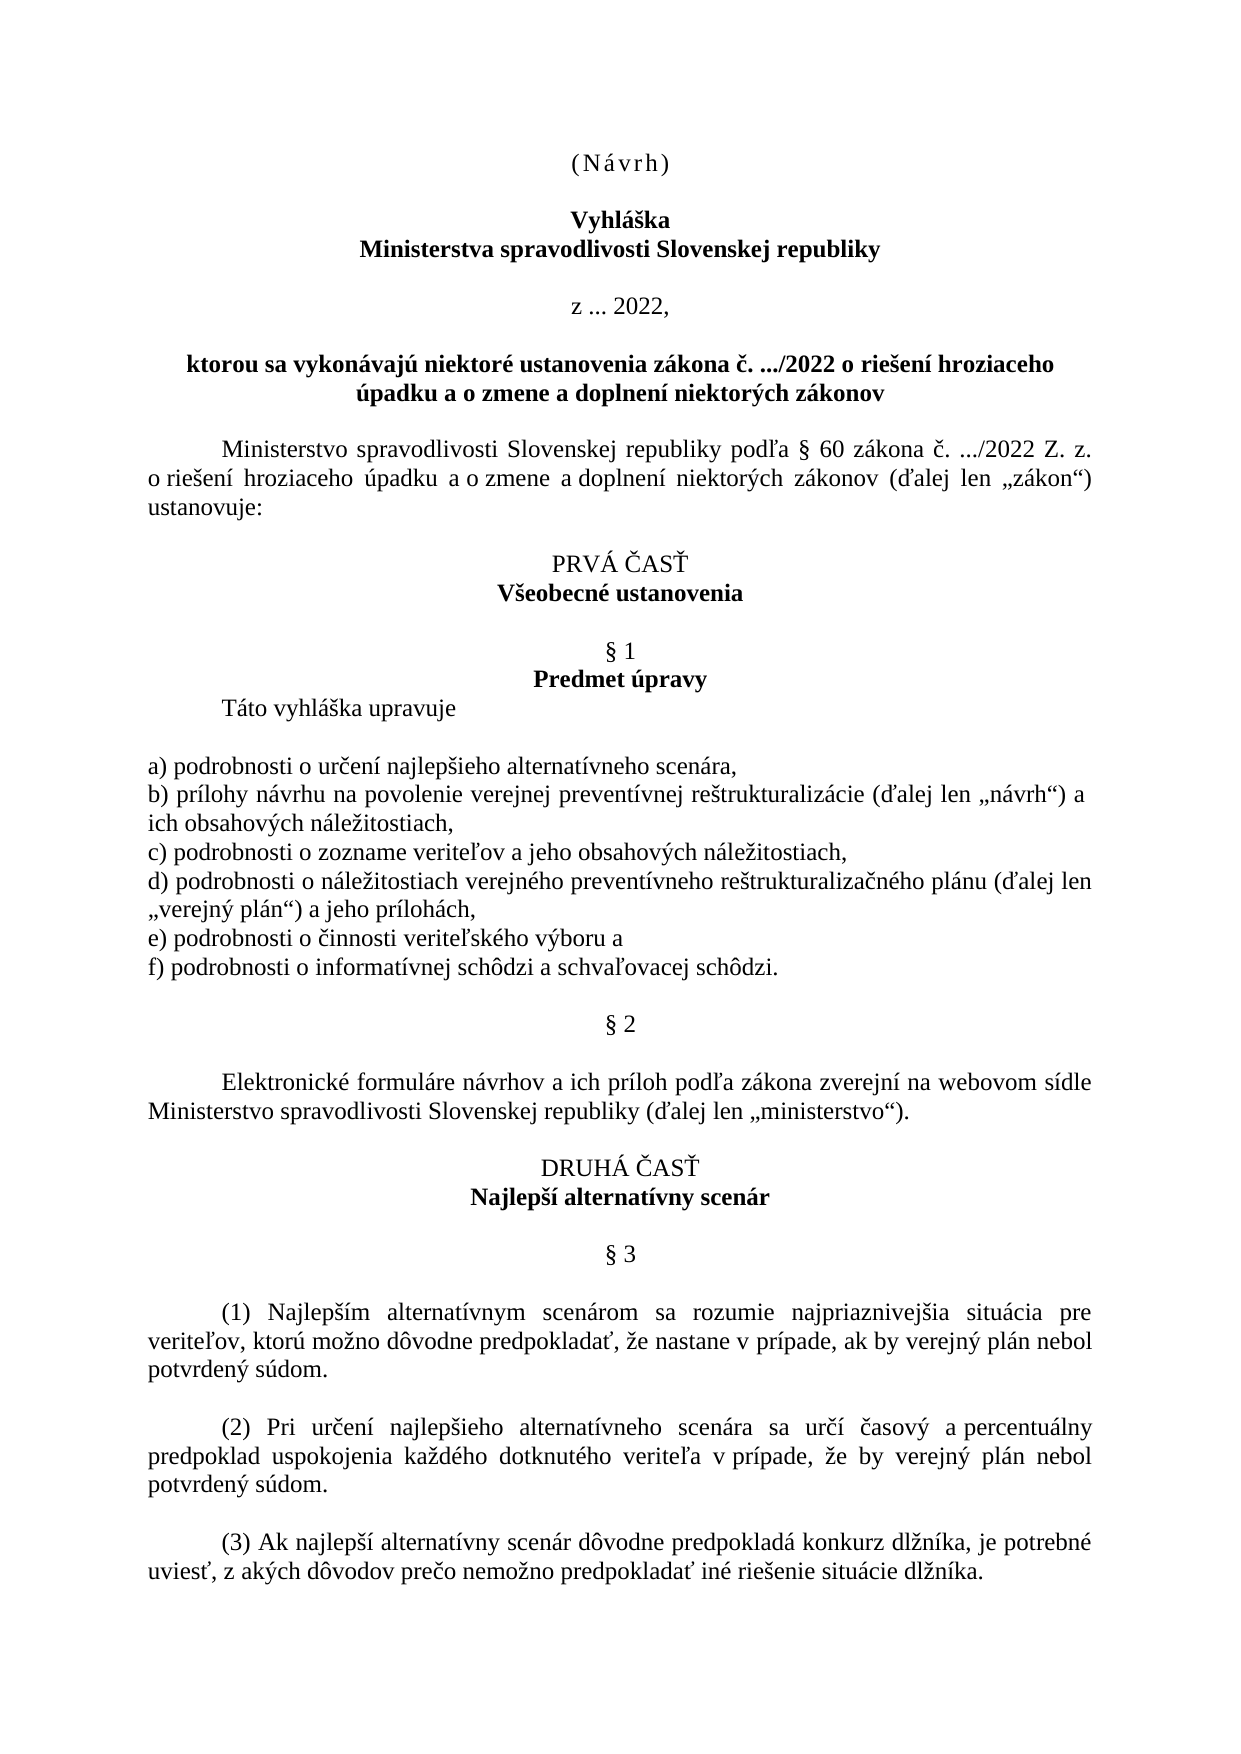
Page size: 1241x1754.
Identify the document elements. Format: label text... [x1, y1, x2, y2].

text Elektronické formuláre návrhov a ich príloh podľa zákona zverejní na webovom sídle Ministerstvo spravodlivosti Slovenskej republiky (ďalej len „ministerstvo“). [148, 1067, 1092, 1124]
text z ... 2022, [148, 291, 1092, 320]
text Najlepší alternatívny scenár [148, 1182, 1092, 1211]
text Ministerstva spravodlivosti Slovenskej republiky [148, 234, 1092, 263]
text Táto vyhláška upravuje [148, 693, 1092, 722]
text a) podrobnosti o určení najlepšieho alternatívneho scenára, [148, 751, 1092, 779]
text (Návrh) [148, 148, 1092, 176]
text § 2 [148, 1009, 1092, 1038]
text Všeobecné ustanovenia [148, 578, 1092, 607]
text e) podrobnosti o činnosti veriteľského výboru a [148, 923, 1092, 952]
text (3) Ak najlepší alternatívny scenár dôvodne predpokladá konkurz dlžníka, je potrebné uviesť, z akých dôvodov prečo nemožno predpokladať iné riešenie situácie dlžníka. [148, 1527, 1092, 1584]
text d) podrobnosti o náležitostiach verejného preventívneho reštrukturalizačného plánu (ďalej len „verejný plán“) a jeho prílohách, [148, 866, 1092, 923]
text b) prílohy návrhu na povolenie verejnej preventívnej reštrukturalizácie (ďalej len „návrh“) a ich obsahových náležitostiach, [148, 779, 1092, 837]
text § 1 [148, 636, 1092, 664]
text ktorou sa vykonávajú niektoré ustanovenia zákona č. .../2022 o riešení hroziaceho úpadku a o zmene a doplnení niektorých zákonov [148, 349, 1092, 406]
text c) podrobnosti o zozname veriteľov a jeho obsahových náležitostiach, [148, 837, 1092, 866]
text PRVÁ ČASŤ [148, 549, 1092, 578]
text § 3 [148, 1239, 1092, 1268]
text Vyhláška [148, 205, 1092, 234]
text Ministerstvo spravodlivosti Slovenskej republiky podľa § 60 zákona č. .../2022 Z. z. o riešení hroziaceho úpadku a o zmene a doplnení niektorých zákonov (ďalej len „zákon“) ustanovuje: [148, 434, 1092, 521]
text f) podrobnosti o informatívnej schôdzi a schvaľovacej schôdzi. [148, 952, 1092, 981]
text DRUHÁ ČASŤ [148, 1153, 1092, 1182]
text (2) Pri určení najlepšieho alternatívneho scenára sa určí časový a percentuálny predpoklad uspokojenia každého dotknutého veriteľa v prípade, že by verejný plán nebol potvrdený súdom. [148, 1412, 1092, 1498]
text Predmet úpravy [148, 664, 1092, 693]
text (1) Najlepším alternatívnym scenárom sa rozumie najpriaznivejšia situácia pre veriteľov, ktorú možno dôvodne predpokladať, že nastane v prípade, ak by verejný plán nebol potvrdený súdom. [148, 1297, 1092, 1383]
